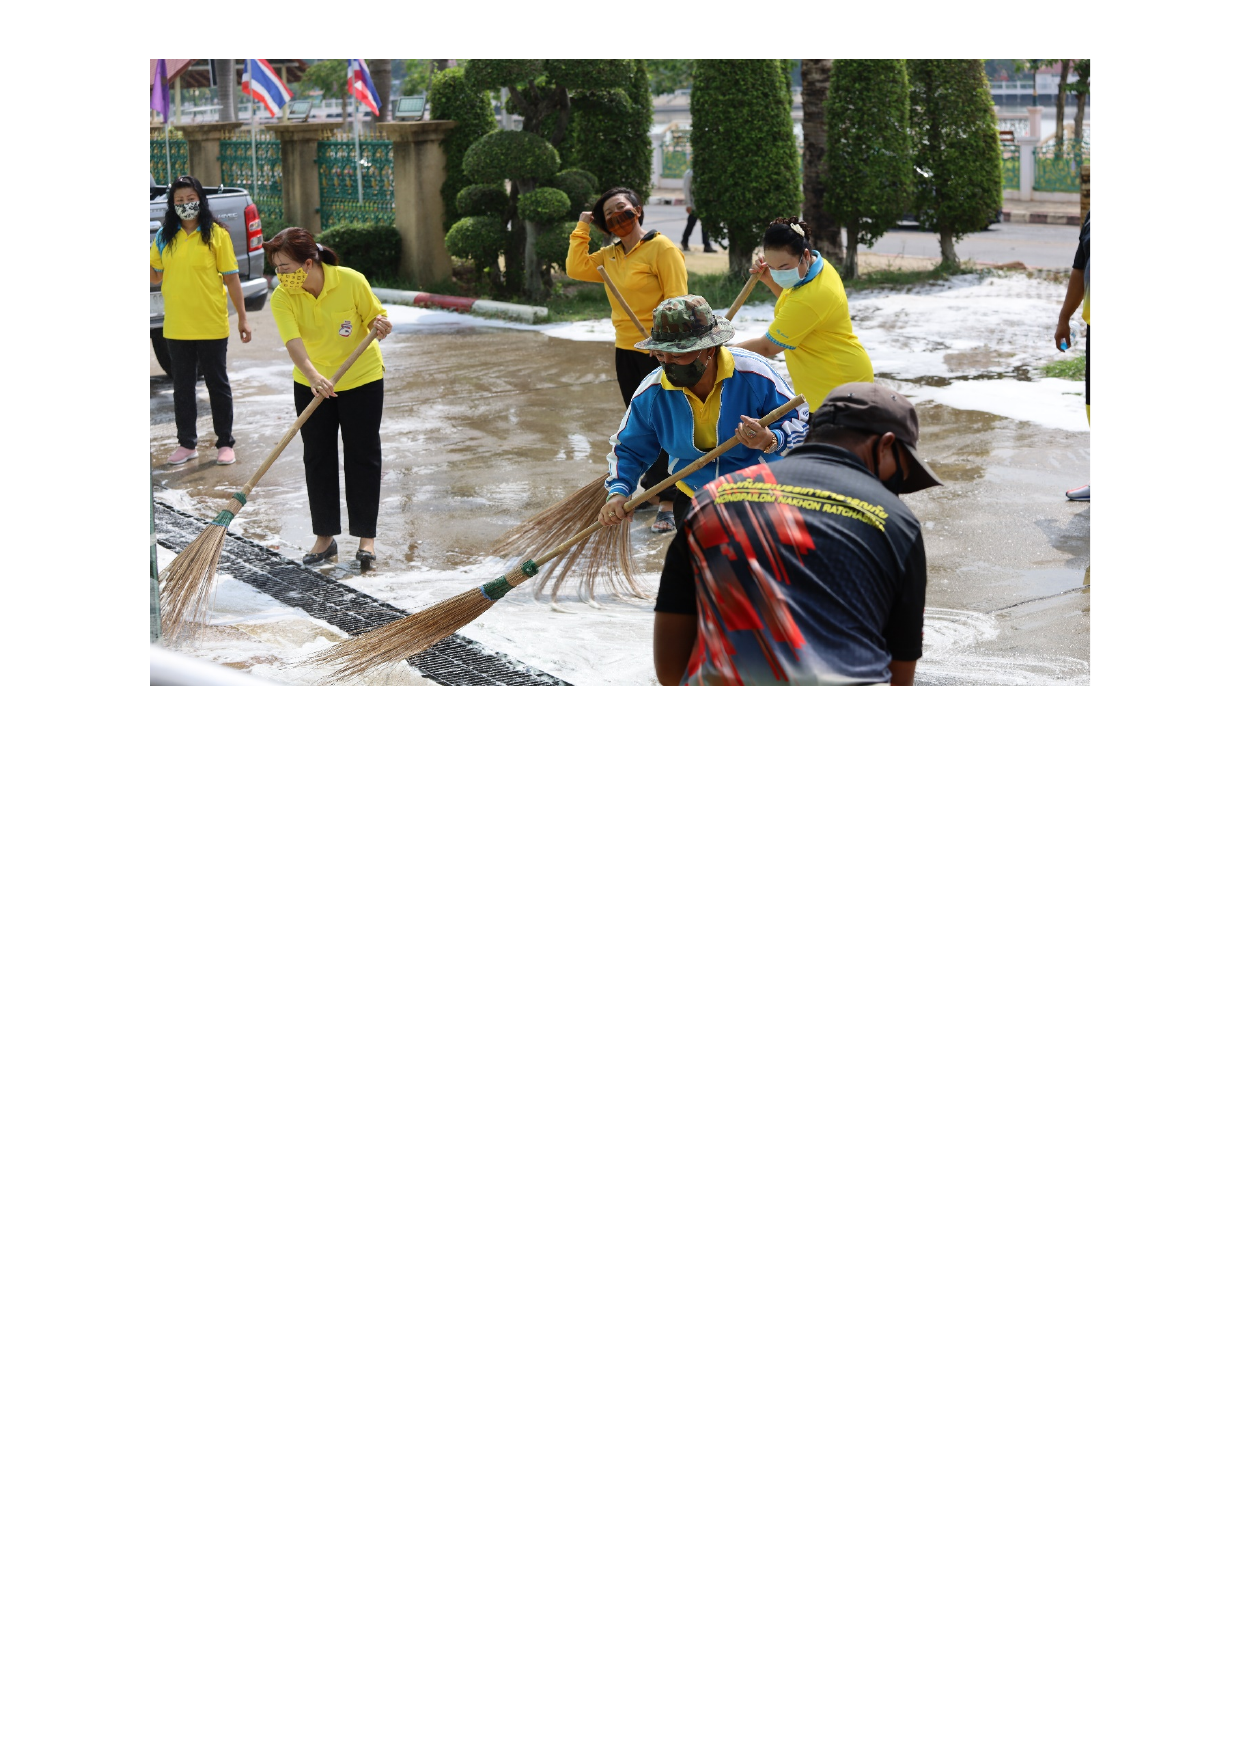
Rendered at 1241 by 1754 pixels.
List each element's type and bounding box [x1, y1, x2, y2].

picture [150, 59, 1091, 686]
